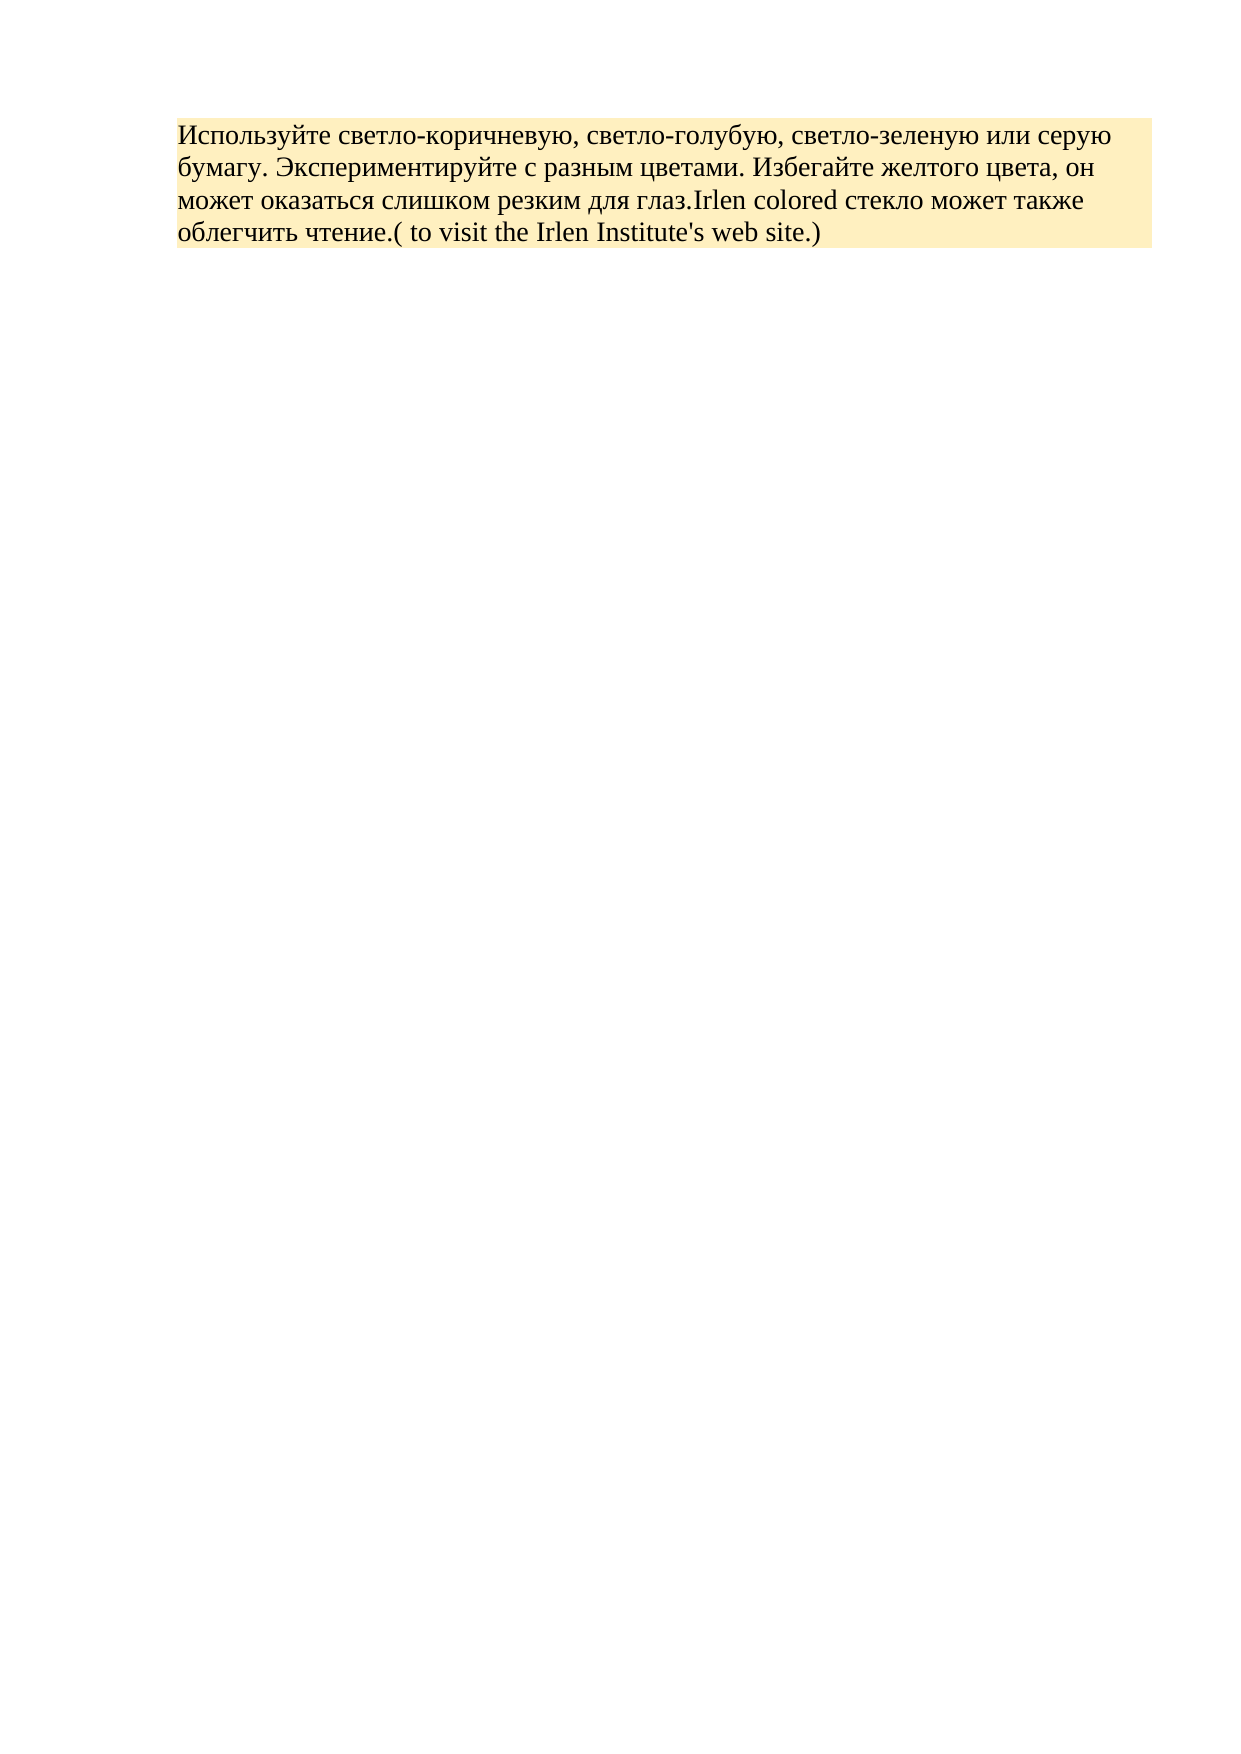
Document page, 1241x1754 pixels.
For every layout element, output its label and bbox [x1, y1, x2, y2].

text [177, 118, 1152, 248]
